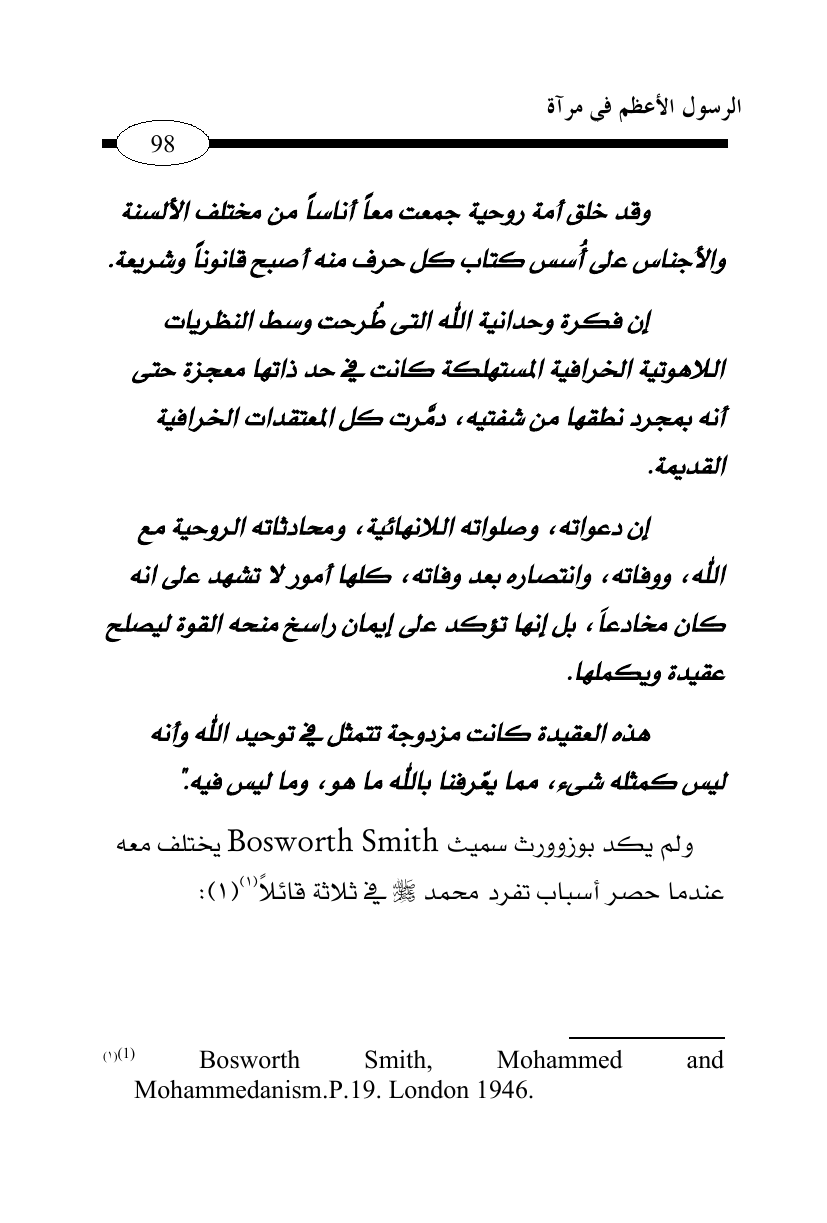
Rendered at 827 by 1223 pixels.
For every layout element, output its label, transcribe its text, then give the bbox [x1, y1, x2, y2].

text هذه العقيدة كانت مزدوجة تتمثل في توحيد الله وأنه ليس كمثله شىء، مما يعّرفنا بالله ما هو، وما ليس فيه." [103, 710, 724, 807]
text وقد خلق أمة روحية جمعت معاً أناساً من مختلف الألسنة والأجناس على أُسس كتاب كل حرف منه أصبح قانوناً وشريعة. [103, 188, 724, 285]
text إن فكرة وحدانية الله التى طُرحت وسط النظريات اللاهوتية الخرافية المستهلكة كانت في حد ذاتها معجزة حتى أنه بمجرد نطقها من شفتيه، دمَّرت كل المعتقدات الخرافية القديمة. [103, 297, 724, 491]
text ولم يكد بوزوورث سميث Bosworth Smith يختلف معه عندما حصر أسباب تفرد محمد في ثلاثة قائلاً(١): [103, 819, 724, 917]
text إن دعواته، وصلواته اللانهائية، ومحادثاته الروحية مع الله، ووفاته، وانتصاره بعد وفاته، كلها أمور لا تشهد على انه كان مخادعاَ، بل إنها تؤكد على إيمان راسخ منحه القوة ليصلح عقيدة ويكملها. [103, 503, 724, 697]
